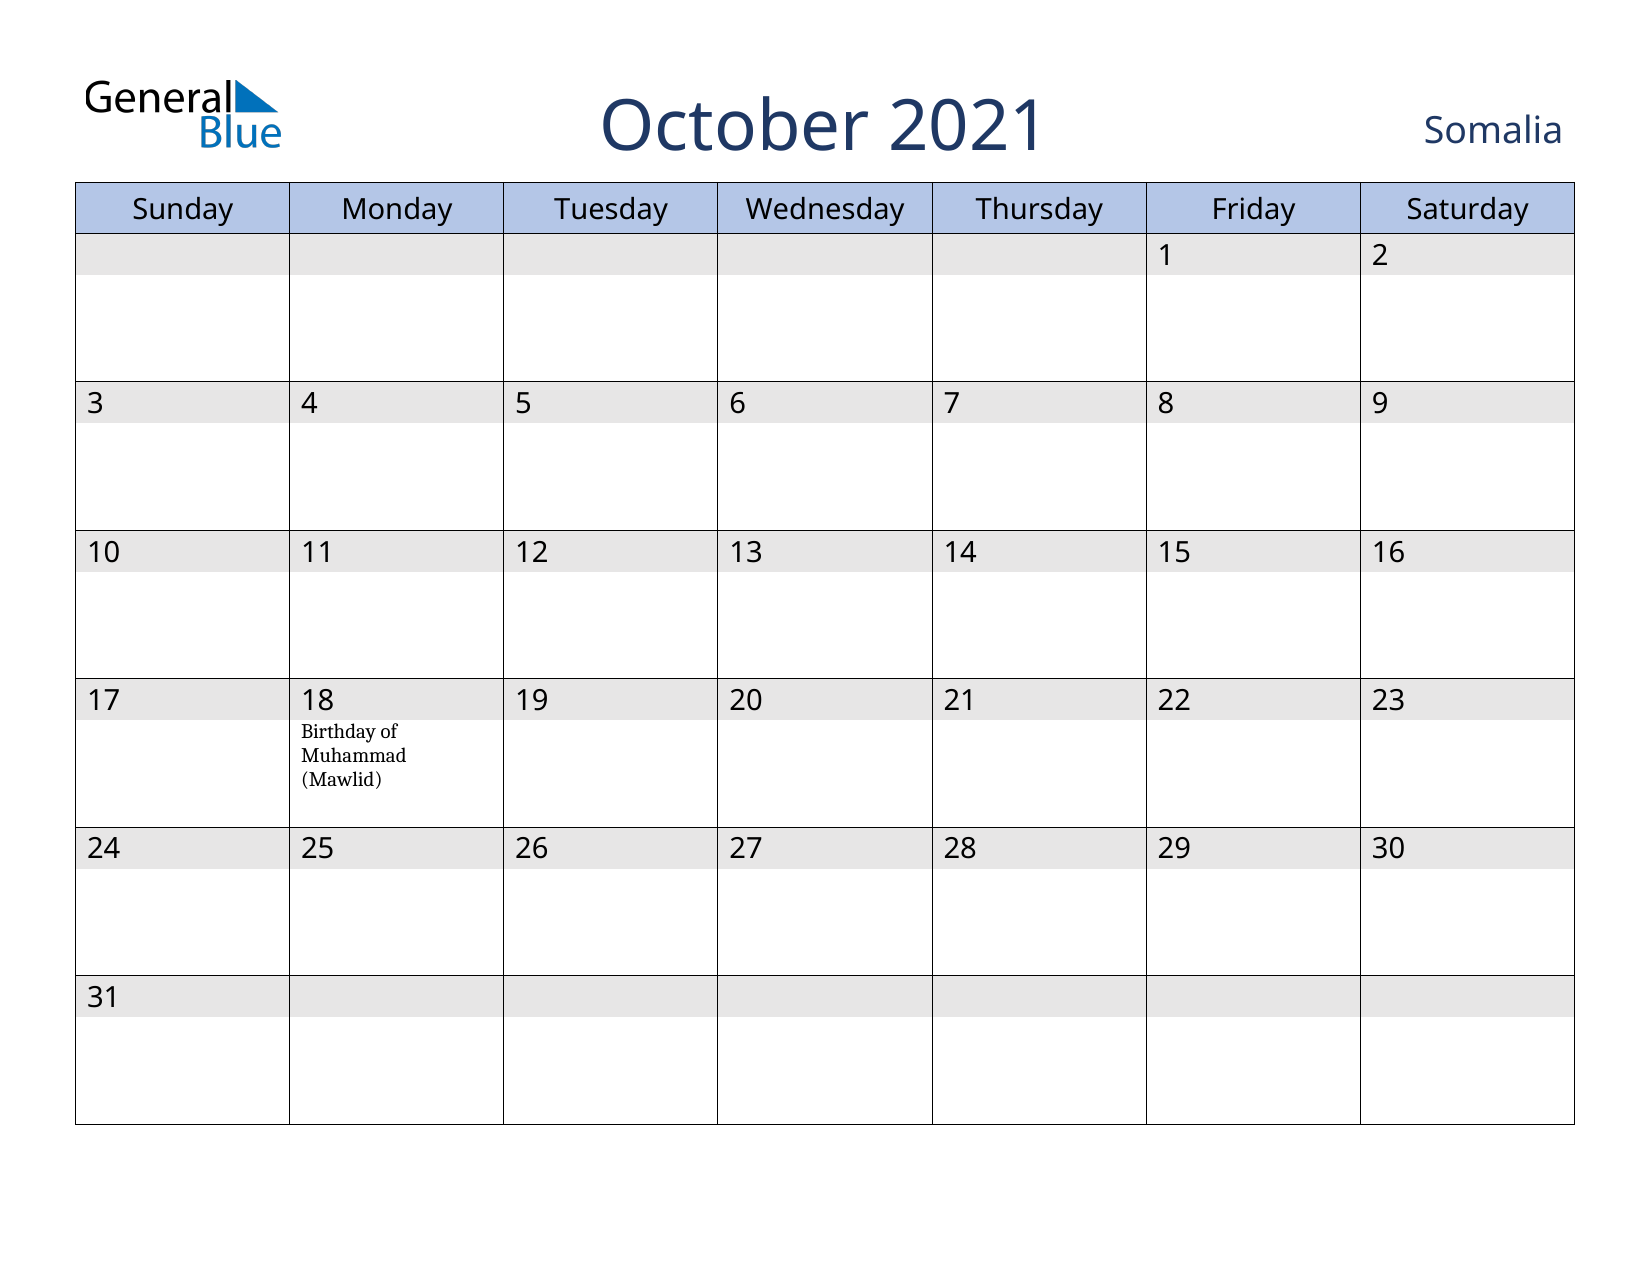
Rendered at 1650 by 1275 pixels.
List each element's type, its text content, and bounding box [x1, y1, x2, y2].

table_cell 18 [290, 679, 503, 720]
table_cell [290, 423, 503, 530]
table_cell [933, 1017, 1146, 1123]
table_cell [933, 275, 1146, 381]
table_cell [290, 1017, 503, 1123]
table_cell [1361, 275, 1574, 381]
table_cell [504, 423, 717, 530]
table_cell [76, 869, 289, 975]
table_cell 4 [290, 382, 503, 423]
table_cell [1147, 423, 1360, 530]
table_cell [76, 720, 289, 827]
table_cell [504, 275, 717, 381]
table_cell [718, 1017, 932, 1123]
table_cell 14 [933, 531, 1146, 572]
table_cell [504, 1017, 717, 1123]
table_cell 26 [504, 828, 717, 869]
table_cell [933, 423, 1146, 530]
table_cell 7 [933, 382, 1146, 423]
table_cell [718, 423, 932, 530]
table_cell Thursday [933, 183, 1146, 233]
picture [86, 80, 281, 148]
table_cell 12 [504, 531, 717, 572]
table_cell [933, 869, 1146, 975]
table_cell 28 [933, 828, 1146, 869]
table_cell [933, 572, 1146, 678]
table_cell [1361, 423, 1574, 530]
table_cell [290, 976, 503, 1017]
table_cell 3 [76, 382, 289, 423]
table_cell 23 [1361, 679, 1574, 720]
table_cell [504, 234, 717, 275]
table_cell 9 [1361, 382, 1574, 423]
table_cell Friday [1147, 183, 1360, 233]
table_cell [504, 572, 717, 678]
table_cell [290, 275, 503, 381]
table_cell [76, 423, 289, 530]
table_cell 22 [1147, 679, 1360, 720]
table_cell 15 [1147, 531, 1360, 572]
table_cell [718, 976, 932, 1017]
table_cell [76, 1017, 289, 1123]
table_cell 27 [718, 828, 932, 869]
table_cell 17 [76, 679, 289, 720]
table_cell [76, 234, 289, 275]
table_cell [1147, 572, 1360, 678]
table_cell [933, 234, 1146, 275]
table_cell 30 [1361, 828, 1574, 869]
table_cell [933, 720, 1146, 827]
table_cell 11 [290, 531, 503, 572]
table_cell 19 [504, 679, 717, 720]
table_cell [718, 869, 932, 975]
table_cell [290, 869, 503, 975]
table_cell Birthday of Muhammad (Mawlid) [290, 720, 503, 827]
table_cell [1147, 720, 1360, 827]
table_cell 2 [1361, 234, 1574, 275]
table_cell [290, 234, 503, 275]
table_header October 2021 [504, 75, 1146, 182]
table_cell 10 [76, 531, 289, 572]
table_cell [1147, 275, 1360, 381]
table_cell 20 [718, 679, 932, 720]
table_cell [76, 275, 289, 381]
table_cell [504, 720, 717, 827]
table_cell 6 [718, 382, 932, 423]
table_cell 13 [718, 531, 932, 572]
table_cell [504, 869, 717, 975]
table_cell Saturday [1361, 183, 1574, 233]
table_cell [1147, 976, 1360, 1017]
table_cell 29 [1147, 828, 1360, 869]
table_cell 8 [1147, 382, 1360, 423]
table_cell 31 [76, 976, 289, 1017]
table_cell [1147, 1017, 1360, 1123]
table_header Somalia [1146, 75, 1574, 182]
table_cell [718, 275, 932, 381]
table_cell Sunday [76, 183, 289, 233]
table_cell [290, 572, 503, 678]
table_cell 5 [504, 382, 717, 423]
table_cell [933, 976, 1146, 1017]
table_cell Monday [290, 183, 503, 233]
table_cell 16 [1361, 531, 1574, 572]
table_cell [76, 572, 289, 678]
table_cell [1361, 976, 1574, 1017]
table_cell [718, 234, 932, 275]
table_cell [1361, 572, 1574, 678]
table_cell [1361, 869, 1574, 975]
table_cell [718, 572, 932, 678]
table_cell [1361, 1017, 1574, 1123]
table_cell 24 [76, 828, 289, 869]
table_header [76, 75, 503, 182]
table_cell Wednesday [718, 183, 932, 233]
table_cell [504, 976, 717, 1017]
table_cell Tuesday [504, 183, 717, 233]
table_cell [1147, 869, 1360, 975]
table_cell [718, 720, 932, 827]
table_cell 21 [933, 679, 1146, 720]
table_cell 1 [1147, 234, 1360, 275]
table_cell 25 [290, 828, 503, 869]
table_cell [1361, 720, 1574, 827]
